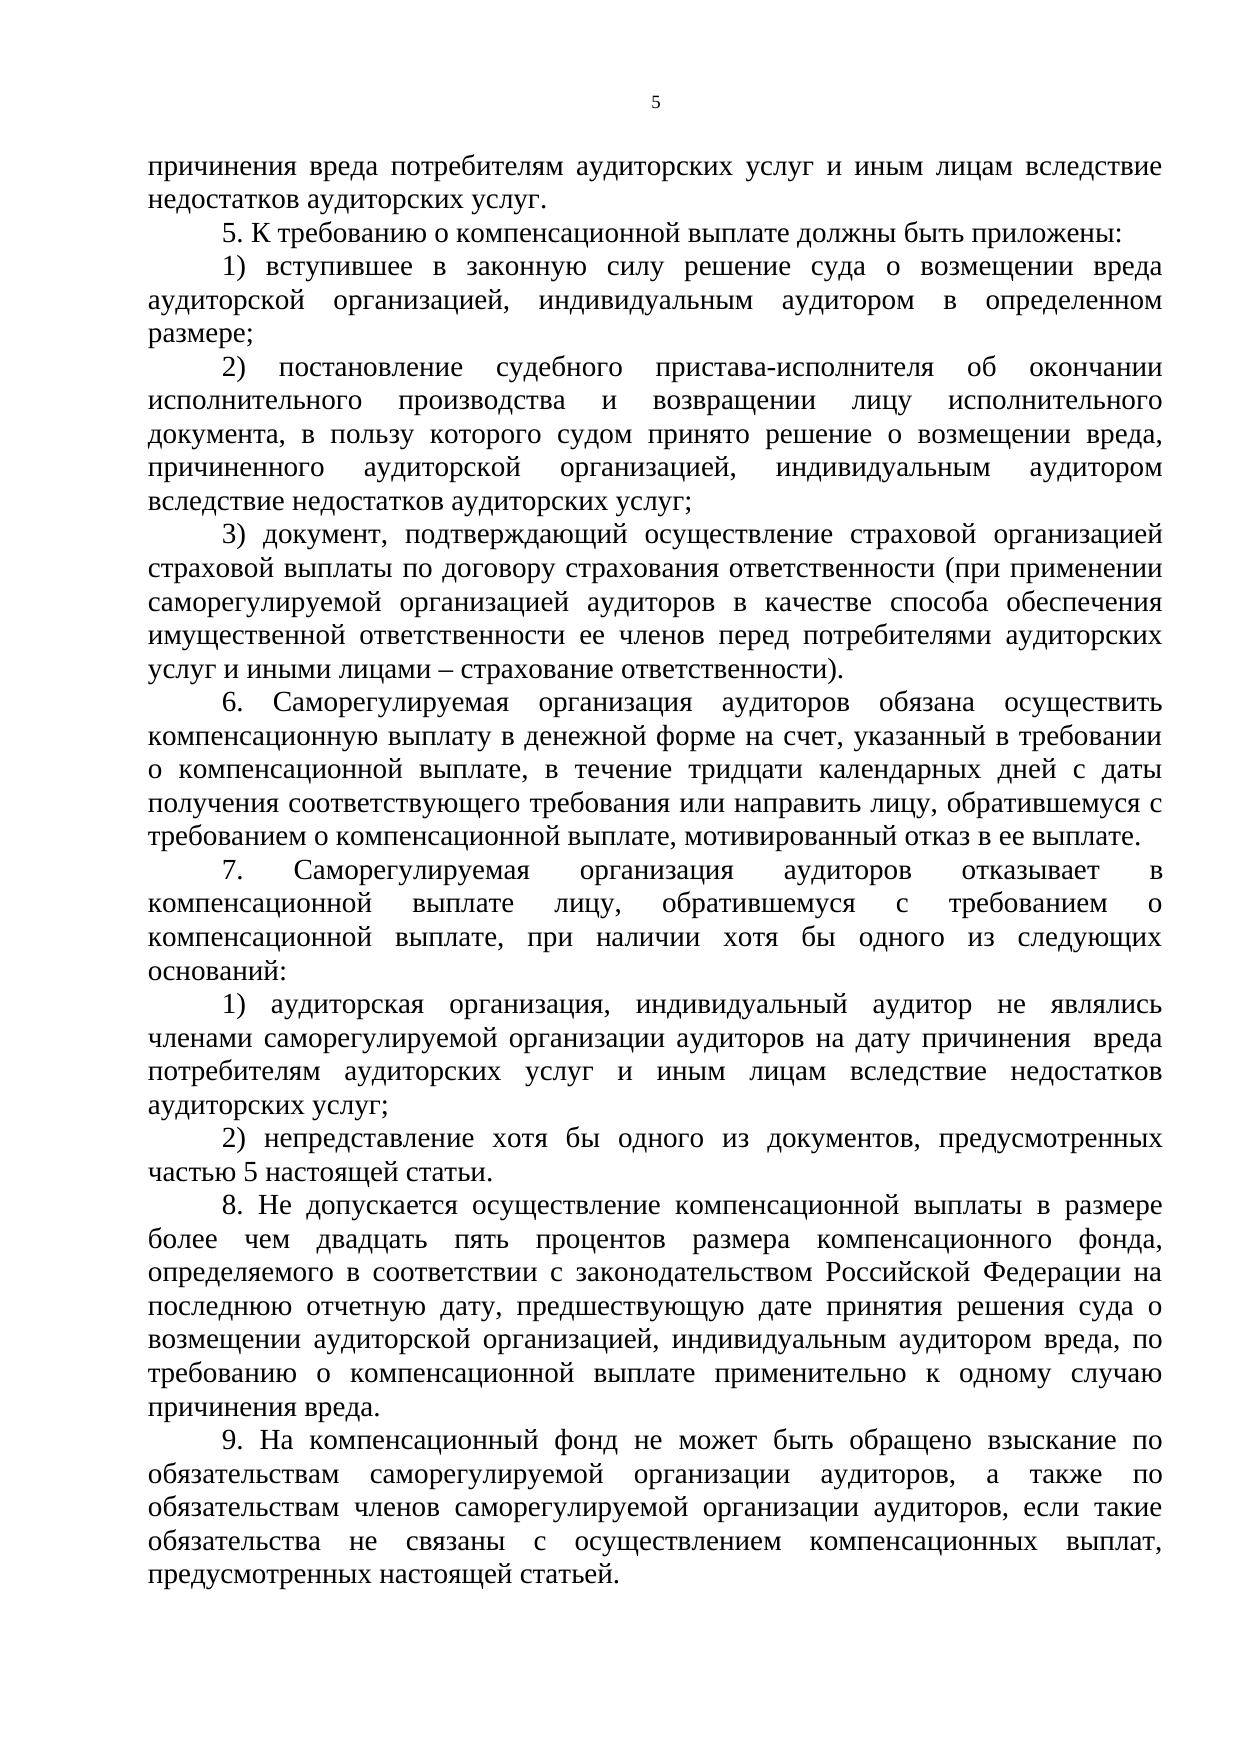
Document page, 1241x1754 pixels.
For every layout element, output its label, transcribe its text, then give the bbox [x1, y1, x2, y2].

text 6. Саморегулируемая организация аудиторов обязана осуществить компенсационную выплату в денежной форме на счет, указанный в требовании о компенсационной выплате, в течение тридцати календарных дней с даты получения соответствующего требования или направить лицу, обратившемуся с требованием о компенсационной выплате, мотивированный отказ в ее выплате. [148, 684, 1163, 852]
text 9. На компенсационный фонд не может быть обращено взыскание по обязательствам саморегулируемой организации аудиторов, а также по обязательствам членов саморегулируемой организации аудиторов, если такие обязательства не связаны с осуществлением компенсационных выплат, предусмотренных настоящей статьей. [148, 1422, 1163, 1590]
text 2) постановление судебного пристава-исполнителя об окончании исполнительного производства и возвращении лицу исполнительного документа, в пользу которого судом принято решение о возмещении вреда, причиненного аудиторской организацией, индивидуальным аудитором вследствие недостатков аудиторских услуг; [148, 349, 1163, 517]
text 2) непредставление хотя бы одного из документов, предусмотренных частью 5 настоящей статьи. [148, 1120, 1163, 1187]
text 1) аудиторская организация, индивидуальный аудитор не являлись членами саморегулируемой организации аудиторов на дату причинения вреда потребителям аудиторских услуг и иным лицам вследствие недостатков аудиторских услуг; [148, 986, 1163, 1120]
text 8. Не допускается осуществление компенсационной выплаты в размере более чем двадцать пять процентов размера компенсационного фонда, определяемого в соответствии с законодательством Российской Федерации на последнюю отчетную дату, предшествующую дате принятия решения суда о возмещении аудиторской организацией, индивидуальным аудитором вреда, по требованию о компенсационной выплате применительно к одному случаю причинения вреда. [148, 1187, 1163, 1422]
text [148, 148, 1163, 215]
text 3) документ, подтверждающий осуществление страховой организацией страховой выплаты по договору страхования ответственности (при применении саморегулируемой организацией аудиторов в качестве способа обеспечения имущественной ответственности ее членов перед потребителями аудиторских услуг и иными лицами – страхование ответственности). [148, 517, 1163, 684]
text 5. К требованию о компенсационной выплате должны быть приложены: [148, 215, 1163, 248]
text 7. Саморегулируемая организация аудиторов отказывает в компенсационной выплате лицу, обратившемуся с требованием о компенсационной выплате, при наличии хотя бы одного из следующих оснований: [148, 852, 1163, 986]
text 1) вступившее в законную силу решение суда о возмещении вреда аудиторской организацией, индивидуальным аудитором в определенном размере; [148, 248, 1163, 349]
